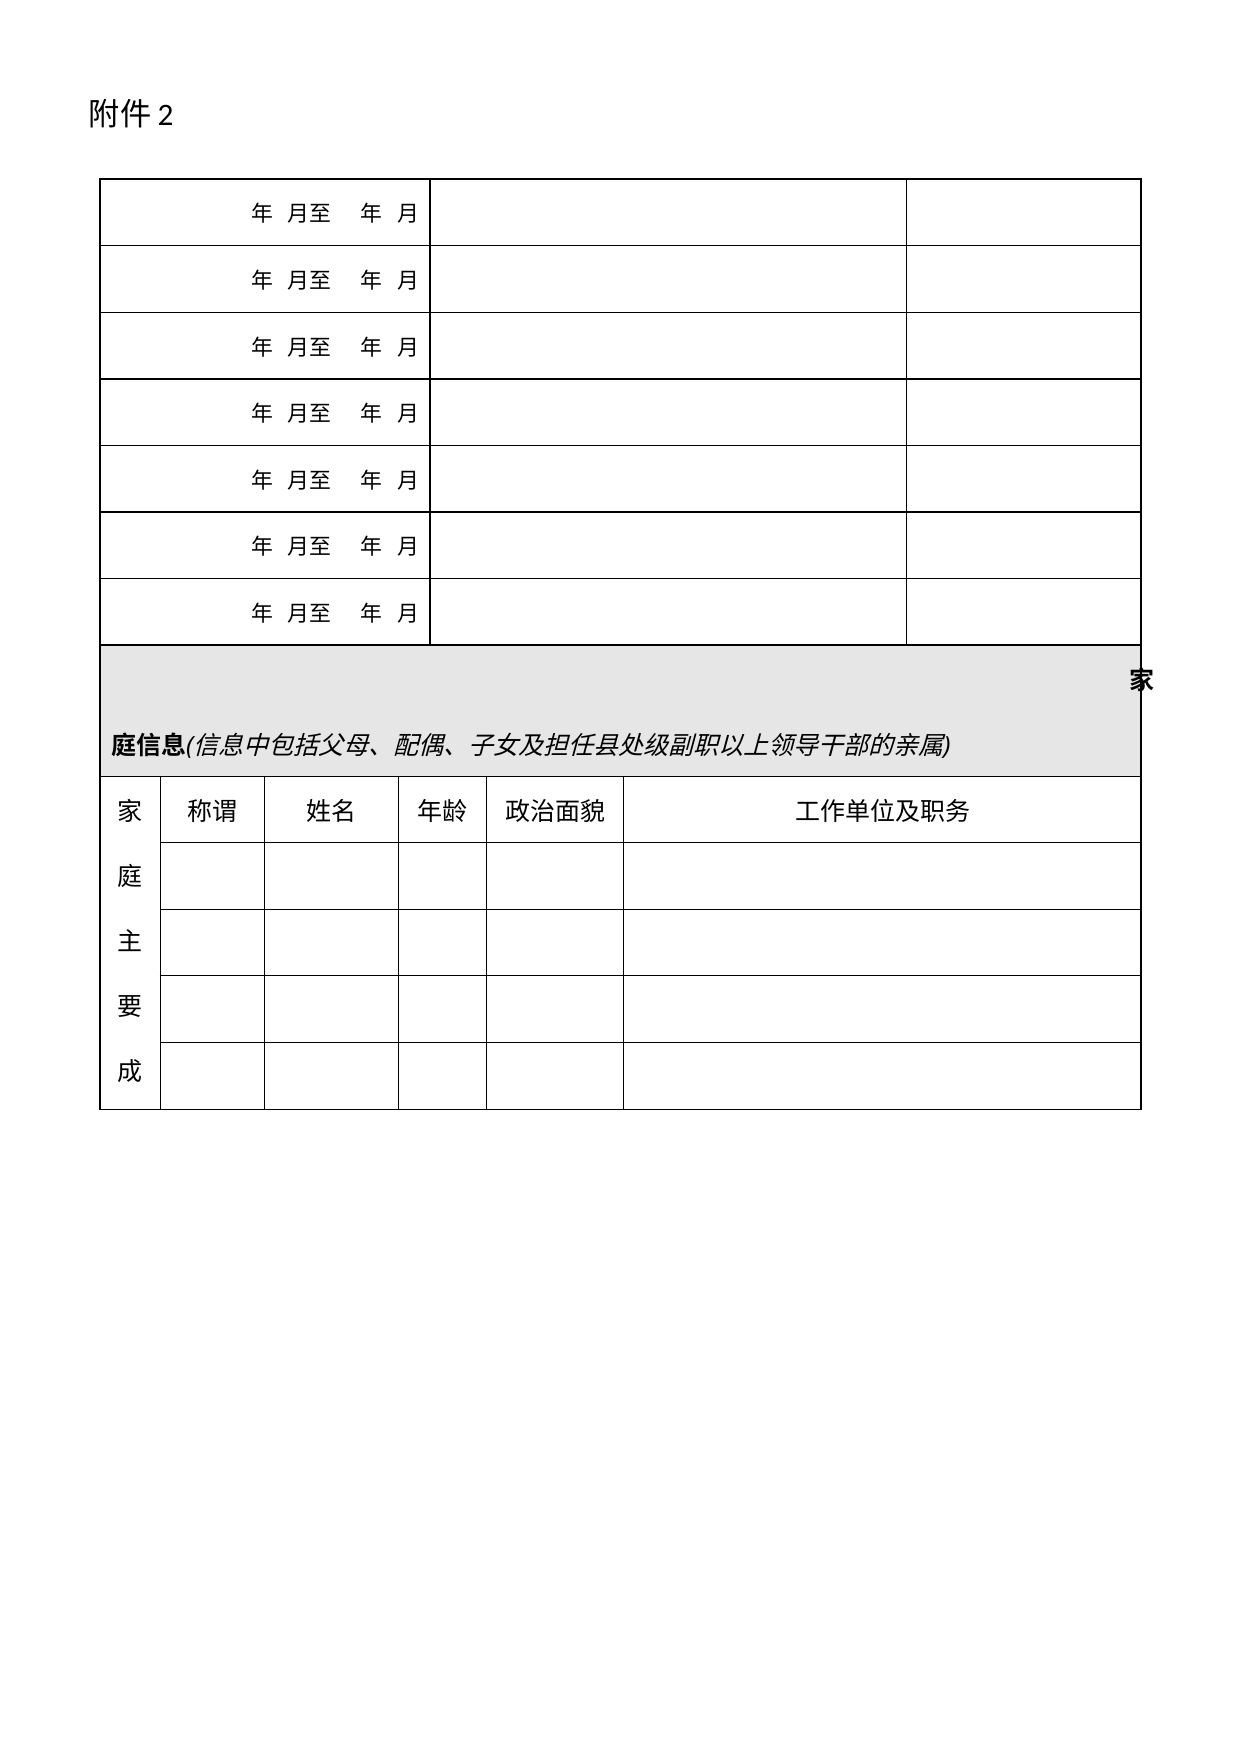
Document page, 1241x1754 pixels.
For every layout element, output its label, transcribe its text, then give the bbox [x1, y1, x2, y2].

table_cell [399, 976, 486, 1042]
table_cell [907, 513, 1140, 578]
table_cell [399, 843, 486, 909]
table_cell [161, 843, 264, 909]
table_cell [487, 843, 623, 909]
table_cell [431, 313, 906, 378]
table_cell [487, 976, 623, 1042]
table_cell [624, 1043, 1140, 1108]
table_cell 年龄 [399, 777, 486, 842]
table_cell 年 月至 年 月 [101, 380, 429, 444]
table_cell [907, 180, 1140, 245]
table_cell 姓名 [265, 777, 398, 842]
table_cell [431, 446, 906, 511]
table_cell 年 月至 年 月 [101, 180, 429, 245]
table_cell [907, 246, 1140, 311]
table_cell [399, 910, 486, 975]
table_cell [624, 910, 1140, 975]
table_cell [265, 910, 398, 975]
table_cell [624, 976, 1140, 1042]
table_cell 家庭主要成员及重要社会关系 [101, 777, 160, 1108]
table_cell [487, 1043, 623, 1108]
table_cell [907, 380, 1140, 444]
table_cell 家庭信息(信息中包括父母、配偶、子女及担任县处级副职以上领导干部的亲属) [101, 646, 1140, 776]
table_cell [431, 380, 906, 444]
table_cell [487, 910, 623, 975]
table_cell [907, 446, 1140, 511]
table_cell 年 月至 年 月 [101, 579, 429, 644]
table_cell 年 月至 年 月 [101, 513, 429, 578]
table_cell [161, 1043, 264, 1108]
table_cell [431, 513, 906, 578]
table_cell [265, 976, 398, 1042]
table_cell 称谓 [161, 777, 264, 842]
table_cell [907, 579, 1140, 644]
table_cell 年 月至 年 月 [101, 313, 429, 378]
table_cell [431, 246, 906, 311]
table_cell [161, 976, 264, 1042]
table_cell [431, 579, 906, 644]
table_cell [624, 843, 1140, 909]
table_cell [265, 843, 398, 909]
table_cell [431, 180, 906, 245]
table_cell 工作单位及职务 [624, 777, 1140, 842]
table_cell [161, 910, 264, 975]
table_cell [399, 1043, 486, 1108]
table_cell 年 月至 年 月 [101, 246, 429, 311]
table_cell 政治面貌 [487, 777, 623, 842]
table_cell 年 月至 年 月 [101, 446, 429, 511]
table_cell [265, 1043, 398, 1108]
table_cell [907, 313, 1140, 378]
